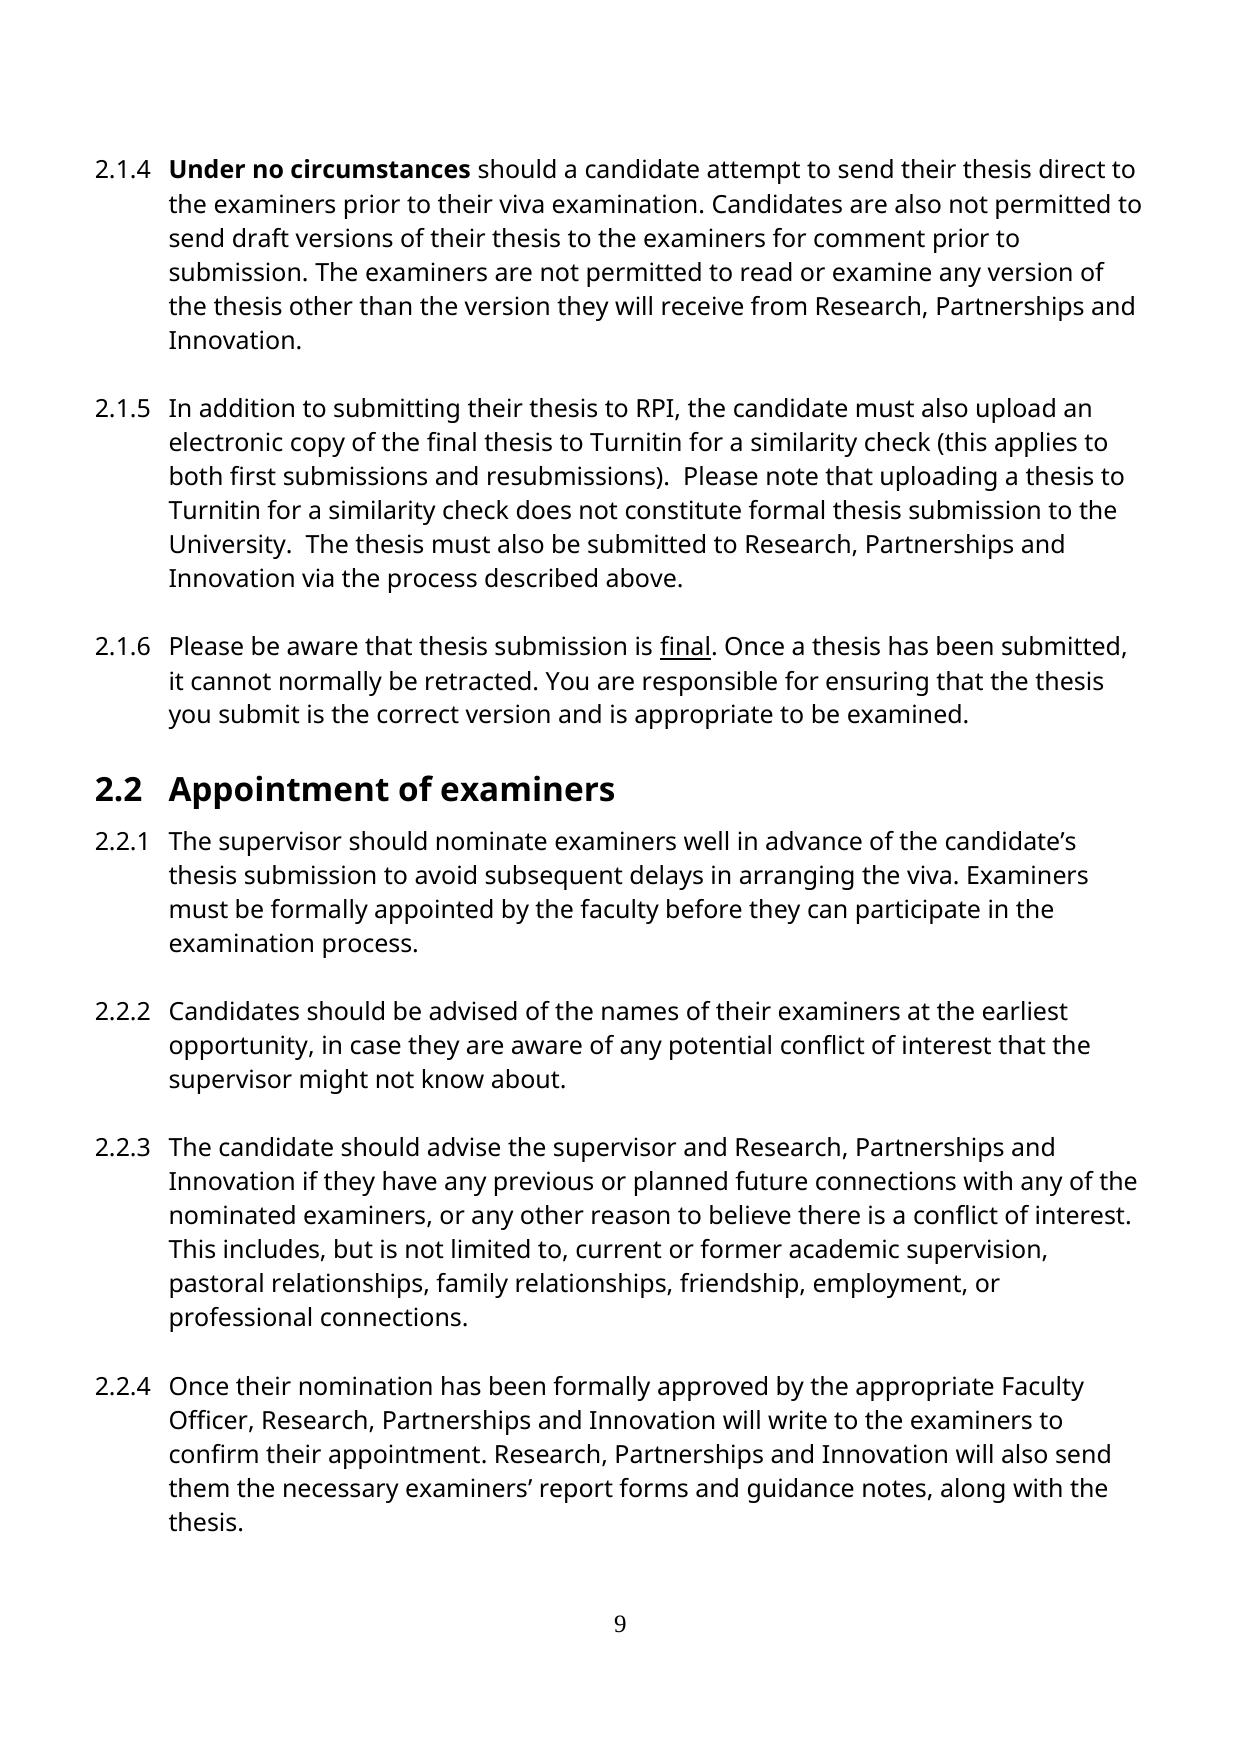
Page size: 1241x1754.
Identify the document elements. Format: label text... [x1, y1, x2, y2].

text 2.1.5 In addition to submitting their thesis to RPI, the candidate must also upload an electronic copy of the final thesis to Turnitin for a similarity check (this applies to both first submissions and resubmissions). Please note that uploading a thesis to Turnitin for a similarity check does not constitute formal thesis submission to the University. The thesis must also be submitted to Research, Partnerships and Innovation via the process described above. [94, 391, 1146, 595]
text 2.1.6 Please be aware that thesis submission is final. Once a thesis has been submitted, it cannot normally be retracted. You are responsible for ensuring that the thesis you submit is the correct version and is appropriate to be examined. [94, 629, 1146, 731]
text 2.1.4 Under no circumstances should a candidate attempt to send their thesis direct to the examiners prior to their viva examination. Candidates are also not permitted to send draft versions of their thesis to the examiners for comment prior to submission. The examiners are not permitted to read or examine any version of the thesis other than the version they will receive from Research, Partnerships and Innovation. [94, 152, 1146, 357]
text 2.2.2 Candidates should be advised of the names of their examiners at the earliest opportunity, in case they are aware of any potential conflict of interest that the supervisor might not know about. [94, 993, 1146, 1096]
text 2.2.4 Once their nomination has been formally approved by the appropriate Faculty Officer, Research, Partnerships and Innovation will write to the examiners to confirm their appointment. Research, Partnerships and Innovation will also send them the necessary examiners’ report forms and guidance notes, along with the thesis. [94, 1368, 1146, 1538]
text 2.2.1 The supervisor should nominate examiners well in advance of the candidate’s thesis submission to avoid subsequent delays in arranging the viva. Examiners must be formally appointed by the faculty before they can participate in the examination process. [94, 823, 1146, 959]
text 2.2.3 The candidate should advise the supervisor and Research, Partnerships and Innovation if they have any previous or planned future connections with any of the nominated examiners, or any other reason to believe there is a conflict of interest. This includes, but is not limited to, current or former academic supervision, pastoral relationships, family relationships, friendship, employment, or professional connections. [94, 1130, 1146, 1334]
subtitle 2.2 Appointment of examiners [94, 765, 1146, 811]
